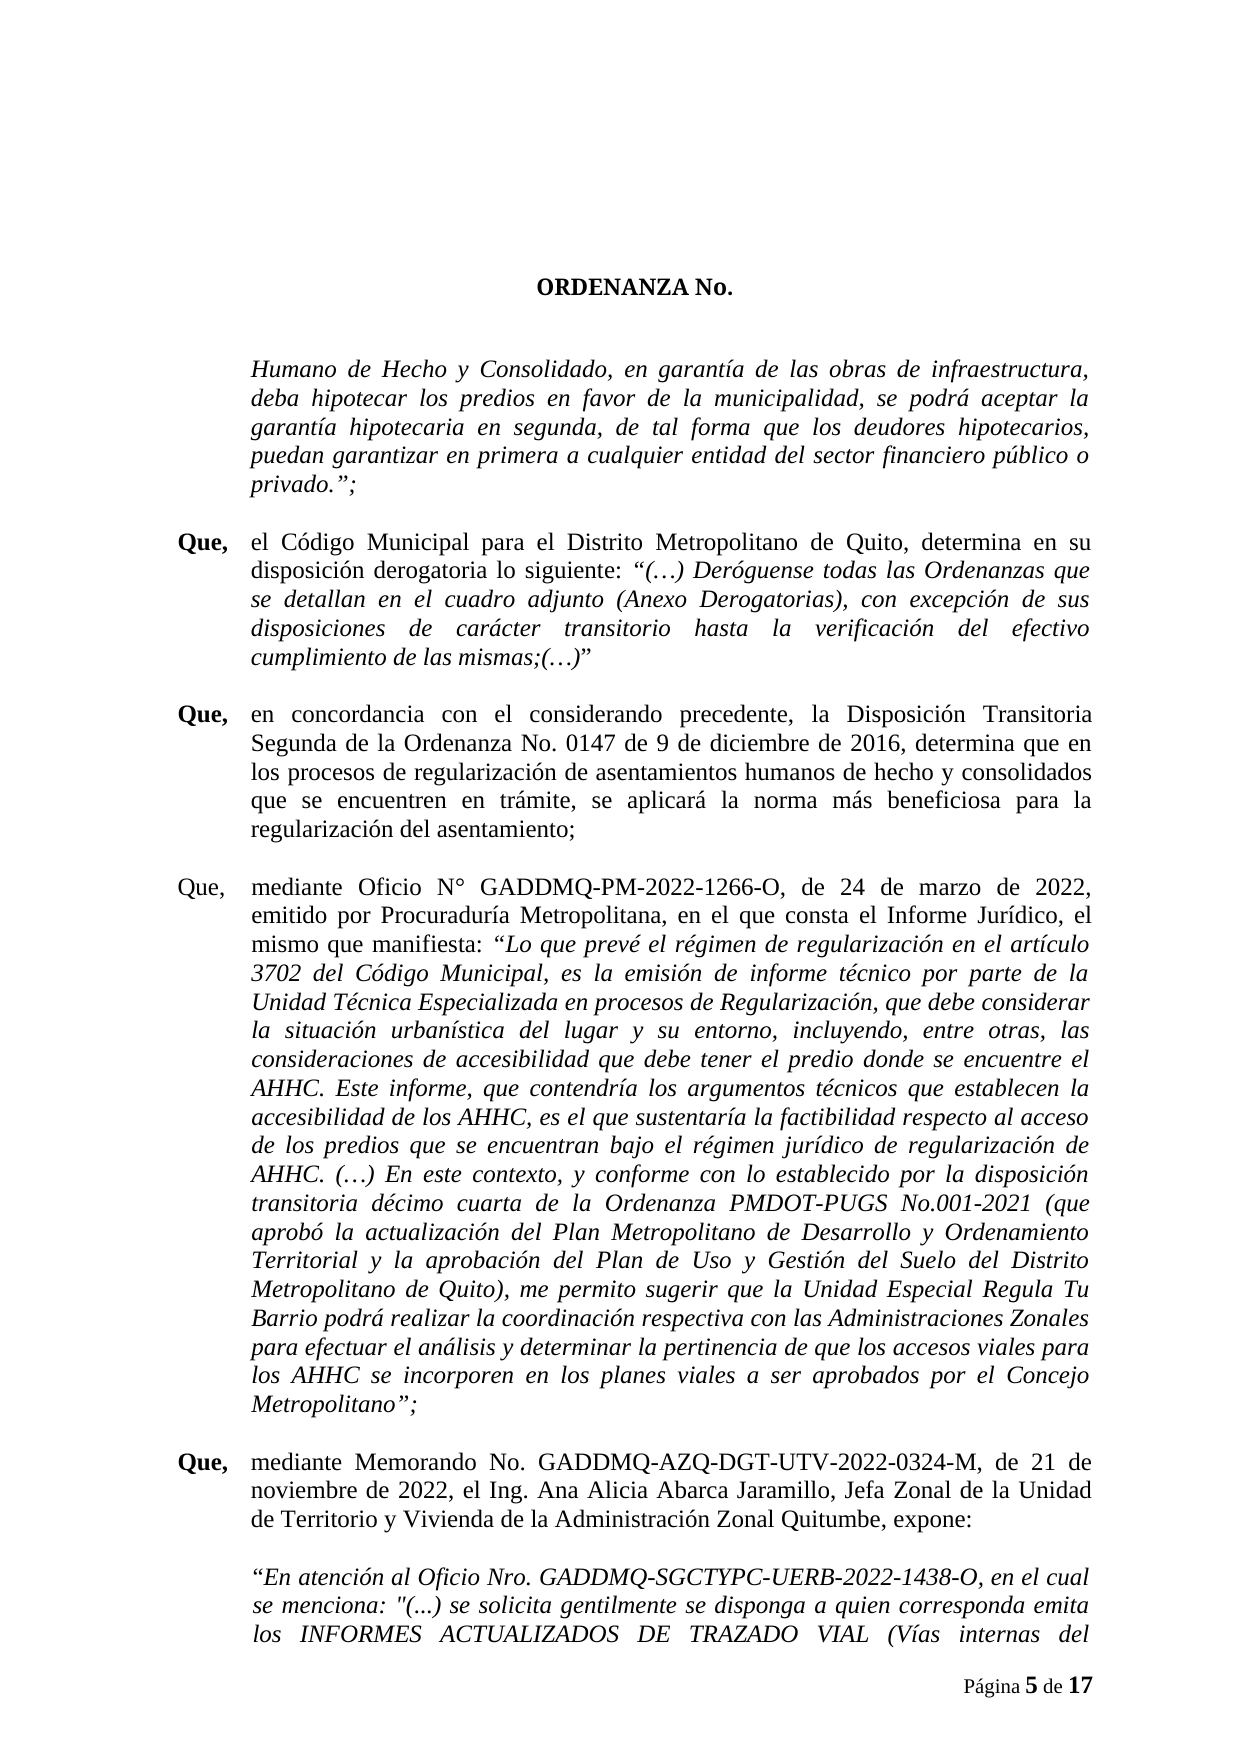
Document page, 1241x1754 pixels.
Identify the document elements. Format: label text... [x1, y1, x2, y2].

text Que, mediante Memorando No. GADDMQ-AZQ-DGT-UTV-2022-0324-M, de 21 de noviembre de 2022, el Ing. Ana Alicia Abarca Jaramillo, Jefa Zonal de la Unidad de Territorio y Vivienda de la Administración Zonal Quitumbe, expone: [177, 1447, 1093, 1533]
text Que, en concordancia con el considerando precedente, la Disposición Transitoria Segunda de la Ordenanza No. 0147 de 9 de diciembre de 2016, determina que en los procesos de regularización de asentamientos humanos de hecho y consolidados que se encuentren en trámite, se aplicará la norma más beneficiosa para la regularización del asentamiento; [177, 699, 1093, 843]
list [252, 1562, 1093, 1648]
text Que, mediante Oficio N° GADDMQ-PM-2022-1266-O, de 24 de marzo de 2022, emitido por Procuraduría Metropolitana, en el que consta el Informe Jurídico, el mismo que manifiesta: “Lo que prevé el régimen de regularización en el artículo 3702 del Código Municipal, es la emisión de informe técnico por parte de la Unidad Técnica Especializada en procesos de Regularización, que debe considerar la situación urbanística del lugar y su entorno, incluyendo, entre otras, las consideraciones de accesibilidad que debe tener el predio donde se encuentre el AHHC. Este informe, que contendría los argumentos técnicos que establecen la accesibilidad de los AHHC, es el que sustentaría la factibilidad respecto al acceso de los predios que se encuentran bajo el régimen jurídico de regularización de AHHC. (…) En este contexto, y conforme con lo establecido por la disposición transitoria décimo cuarta de la Ordenanza PMDOT-PUGS No.001-2021 (que aprobó la actualización del Plan Metropolitano de Desarrollo y Ordenamiento Territorial y la aprobación del Plan de Uso y Gestión del Suelo del Distrito Metropolitano de Quito), me permito sugerir que la Unidad Especial Regula Tu Barrio podrá realizar la coordinación respectiva con las Administraciones Zonales para efectuar el análisis y determinar la pertinencia de que los accesos viales para los AHHC se incorporen en los planes viales a ser aprobados por el Concejo Metropolitano”; [177, 872, 1093, 1418]
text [177, 354, 1093, 498]
text Que, el Código Municipal para el Distrito Metropolitano de Quito, determina en su disposición derogatoria lo siguiente: “(…) Deróguense todas las Ordenanzas que se detallan en el cuadro adjunto (Anexo Derogatorias), con excepción de sus disposiciones de carácter transitorio hasta la verificación del efectivo cumplimiento de las mismas;(…)” [177, 527, 1093, 671]
